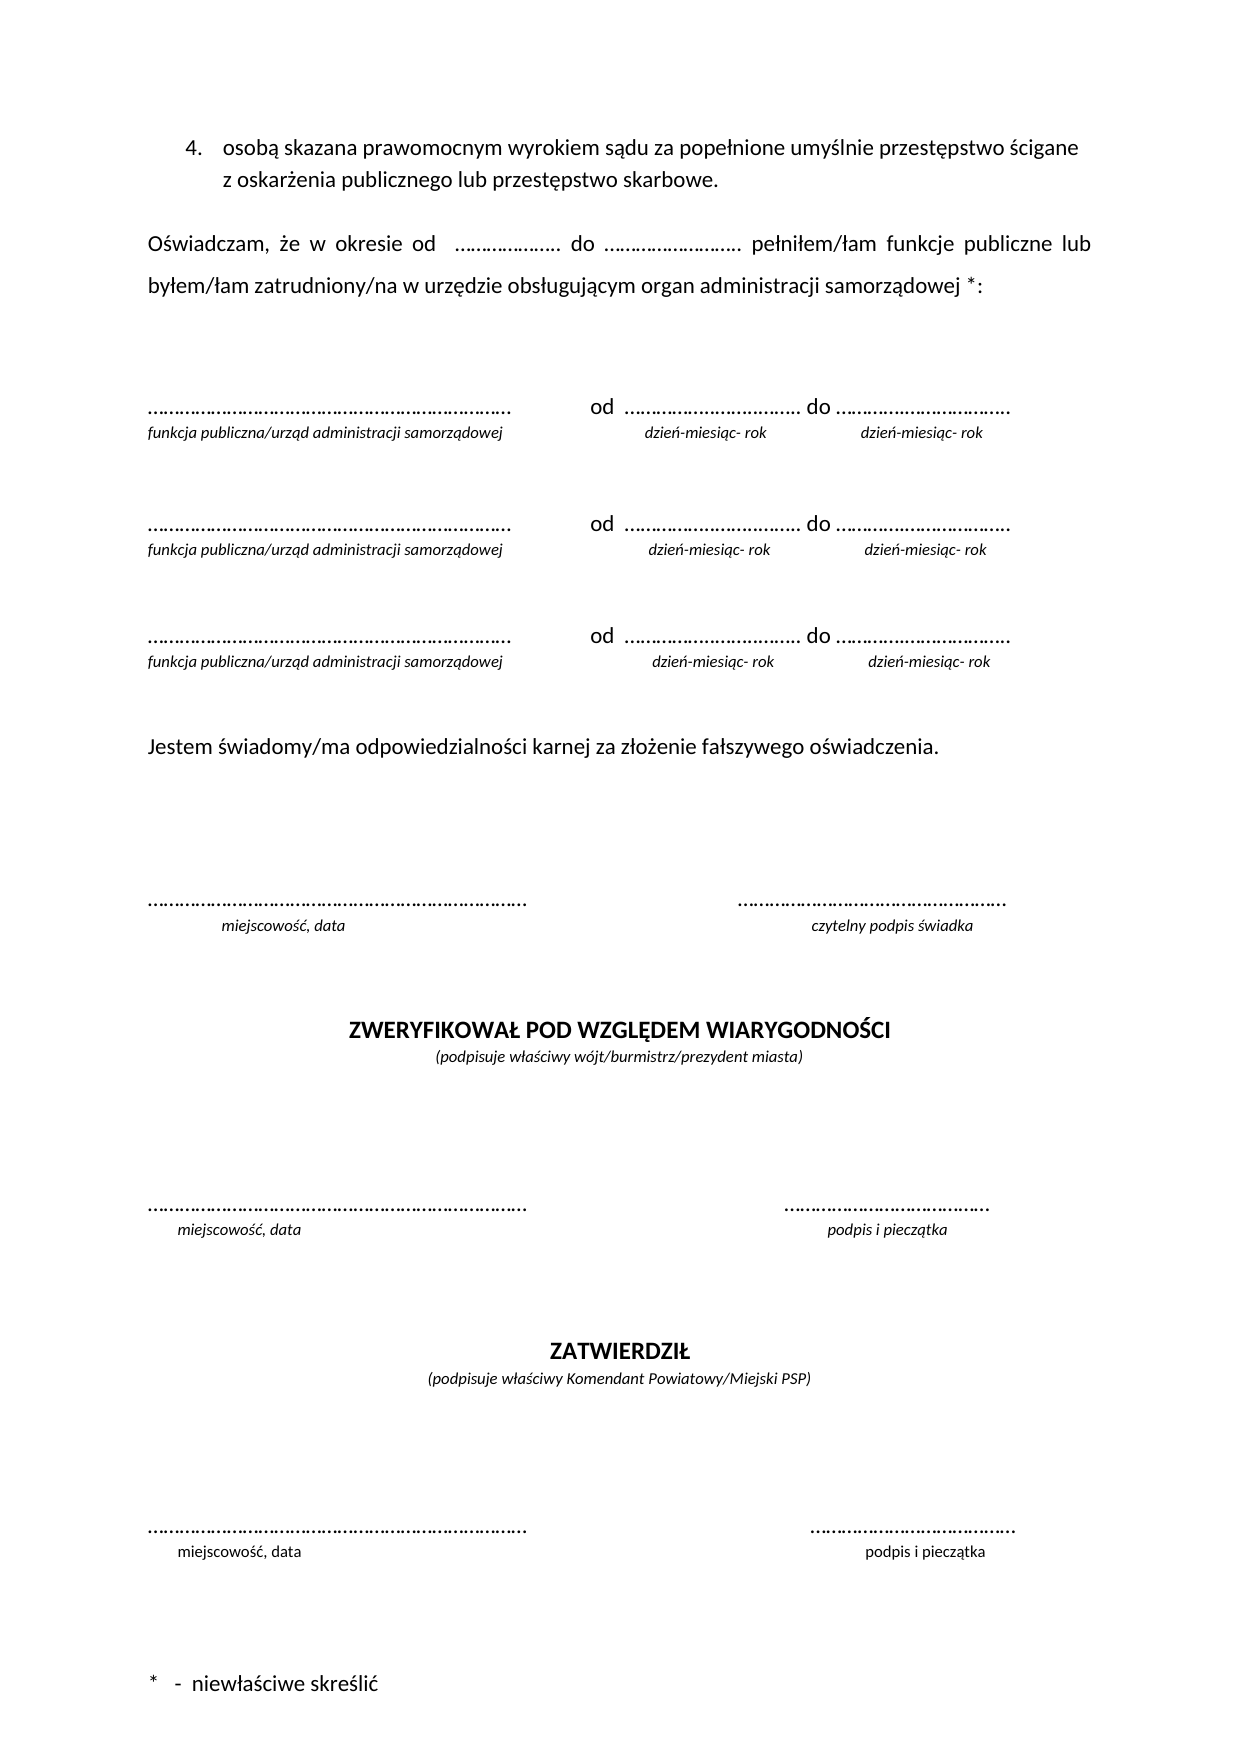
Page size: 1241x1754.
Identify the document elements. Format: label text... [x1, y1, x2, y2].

text miejscowość, data podpis i pieczątka [148, 1541, 1093, 1561]
text ……………………………………………………………… …………………………………………… [148, 884, 1093, 913]
text …………………………………………………………… od ……………..……..…….. do ………….……………….. [148, 509, 1093, 537]
text funkcja publiczna/urząd administracji samorządowej dzień-miesiąc- rok dzień-miesiąc- rok [148, 652, 1093, 672]
text …………………………………………………………… od ……………..……..…….. do ………….……………….. [148, 392, 1093, 421]
text ZWERYFIKOWAŁ POD WZGLĘDEM WIARYGODNOŚCI [148, 1014, 1093, 1044]
text miejscowość, data czytelny podpis świadka [148, 915, 1093, 935]
text ……………………………………………………………… ………………………………… [148, 1511, 1093, 1539]
text miejscowość, data podpis i pieczątka [148, 1219, 1093, 1240]
text …………………………………………………………… od ……………..……..…….. do ………….……………….. [148, 621, 1093, 649]
text (podpisuje właściwy wójt/burmistrz/prezydent miasta) [148, 1047, 1093, 1067]
text (podpisuje właściwy Komendant Powiatowy/Miejski PSP) [148, 1368, 1093, 1388]
text ……………………………………………………………… ………………………………… [148, 1189, 1093, 1217]
text Oświadczam, że w okresie od ……………….. do …………………….. pełniłem/łam funkcje publiczne lub byłem/łam zatrudniony/na w urzędzie obsługującym organ administracji samorządowej *: [148, 229, 1093, 299]
list osobą skazana prawomocnym wyrokiem sądu za popełnione umyślnie przestępstwo ścigane z oskarżenia publicznego lub przestępstwo skarbowe. [185, 133, 1093, 193]
text funkcja publiczna/urząd administracji samorządowej dzień-miesiąc- rok dzień-miesiąc- rok [148, 539, 1093, 559]
text Jestem świadomy/ma odpowiedzialności karnej za złożenie fałszywego oświadczenia. [148, 732, 1093, 760]
text ZATWIERDZIŁ [148, 1335, 1093, 1366]
text funkcja publiczna/urząd administracji samorządowej dzień-miesiąc- rok dzień-miesiąc- rok [148, 423, 1093, 443]
